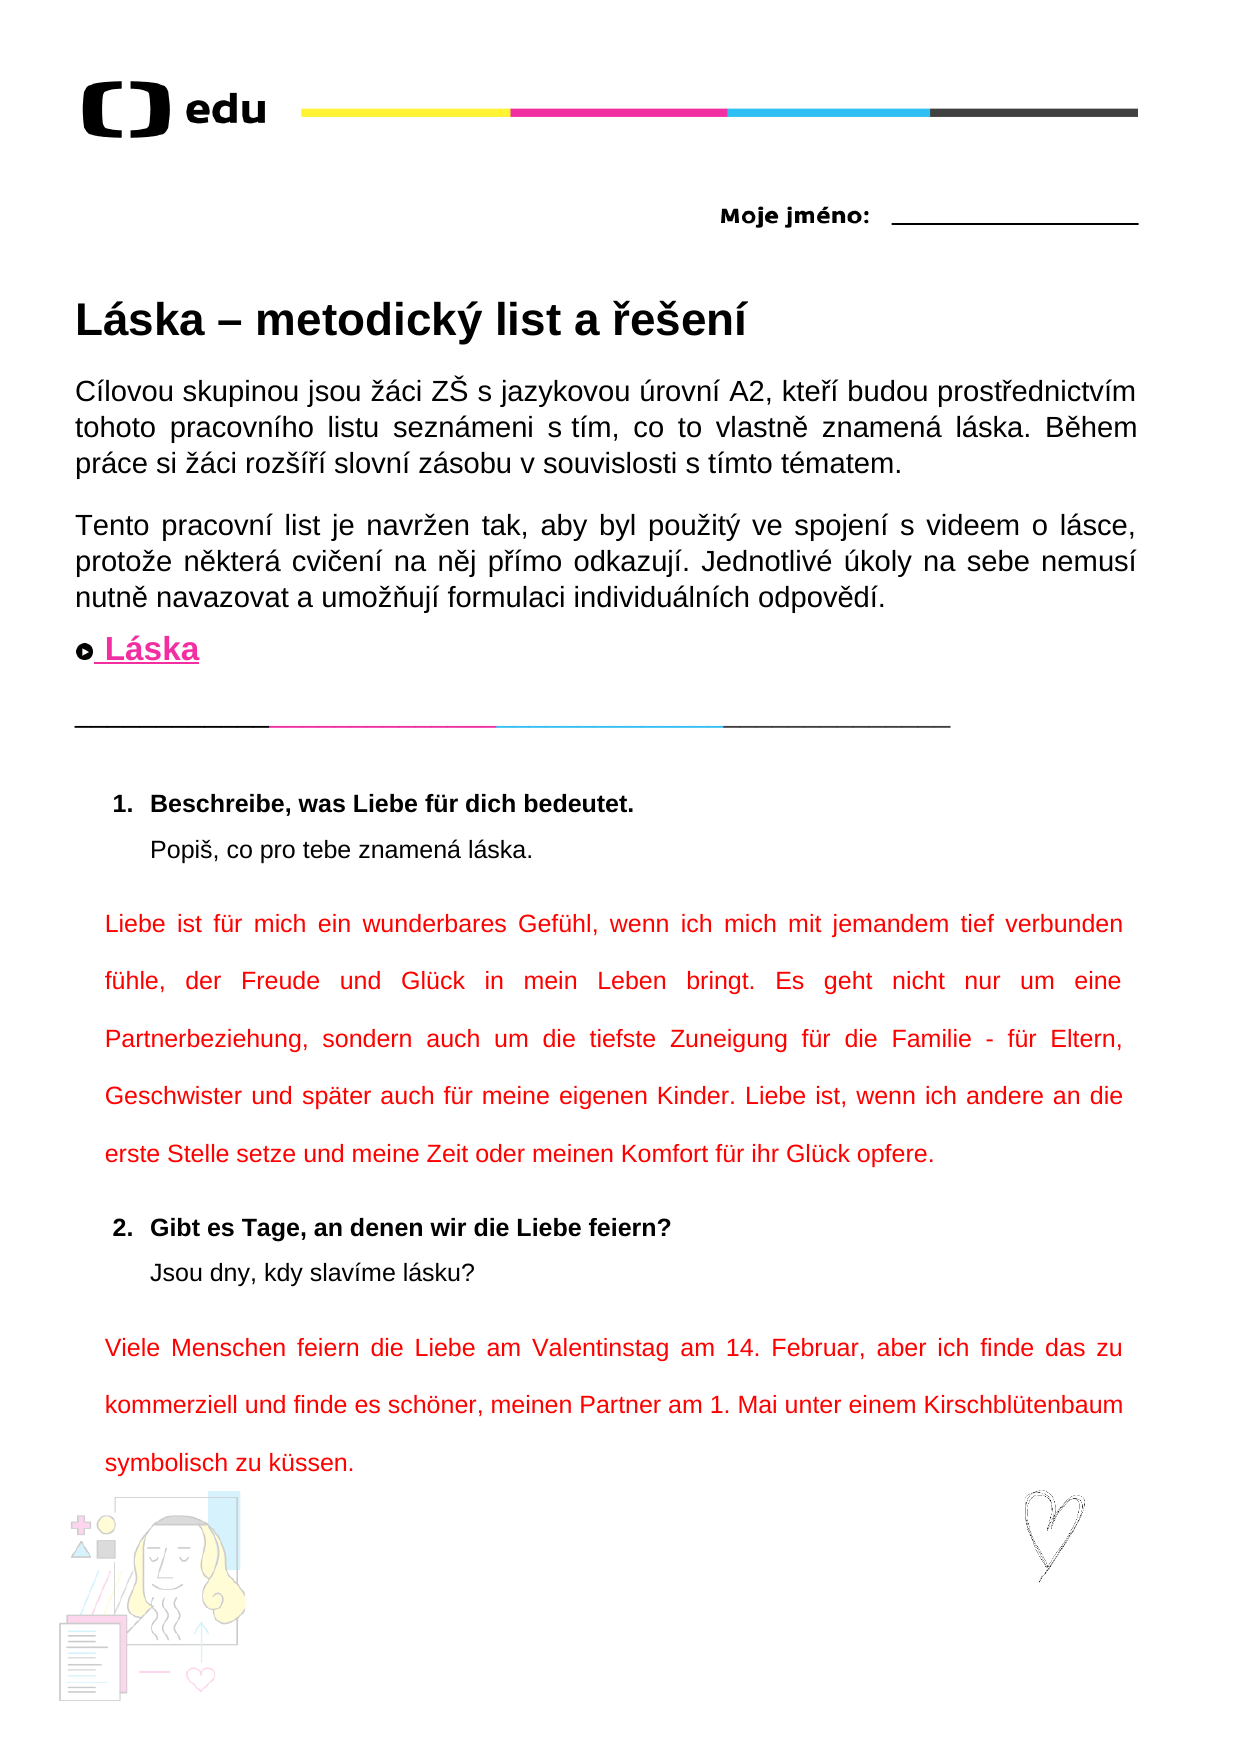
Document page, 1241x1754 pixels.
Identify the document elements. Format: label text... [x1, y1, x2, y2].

list Popiš, co pro tebe znamená láska. [150, 834, 1110, 863]
text Liebe ist für mich ein wunderbares Gefühl, wenn ich mich mit jemandem tief verbunden fühle, der Freude und Glück in mein Leben bringt. Es geht nicht nur um eine Partnerbeziehung, sondern auch um die tiefste Zuneigung für die Familie - für Eltern, Geschwister und später auch für meine eigenen Kinder. Liebe ist, wenn ich andere an die erste Stelle setze und meine Zeit oder meinen Komfort für ihr Glück opfere. [104, 909, 1125, 1167]
text Viele Menschen feiern die Liebe am Valentinstag am 14. Februar, aber ich finde das zu kommerziell und finde es schöner, meinen Partner am 1. Mai unter einem Kirschblütenbaum symbolisch zu küssen. [104, 1332, 1125, 1476]
list Láska – metodický list a řešení [75, 292, 1138, 345]
list Cílovou skupinou jsou žáci ZŠ s jazykovou úrovní A2, kteří budou prostřednictvím tohoto pracovního listu seznámeni s tím, co to vlastně znamená láska. Během práce si žáci rozšíří slovní zásobu v souvislosti s tímto tématem. [75, 374, 1138, 480]
text Láska [75, 629, 1152, 667]
list Beschreibe, was Liebe für dich bedeutet. [112, 789, 1110, 818]
picture [58, 1491, 246, 1701]
picture [75, 73, 1150, 240]
list ______________________________________________________ [75, 695, 1138, 729]
picture [938, 1420, 1167, 1648]
picture [76, 643, 93, 660]
list Gibt es Tage, an denen wir die Liebe feiern? [112, 1213, 1110, 1242]
list Jsou dny, kdy slavíme lásku? [150, 1258, 1110, 1287]
list Tento pracovní list je navržen tak, aby byl použitý ve spojení s videem o lásce, protože některá cvičení na něj přímo odkazují. Jednotlivé úkoly na sebe nemusí nutně navazovat a umožňují formulaci individuálních odpovědí. [75, 508, 1138, 613]
